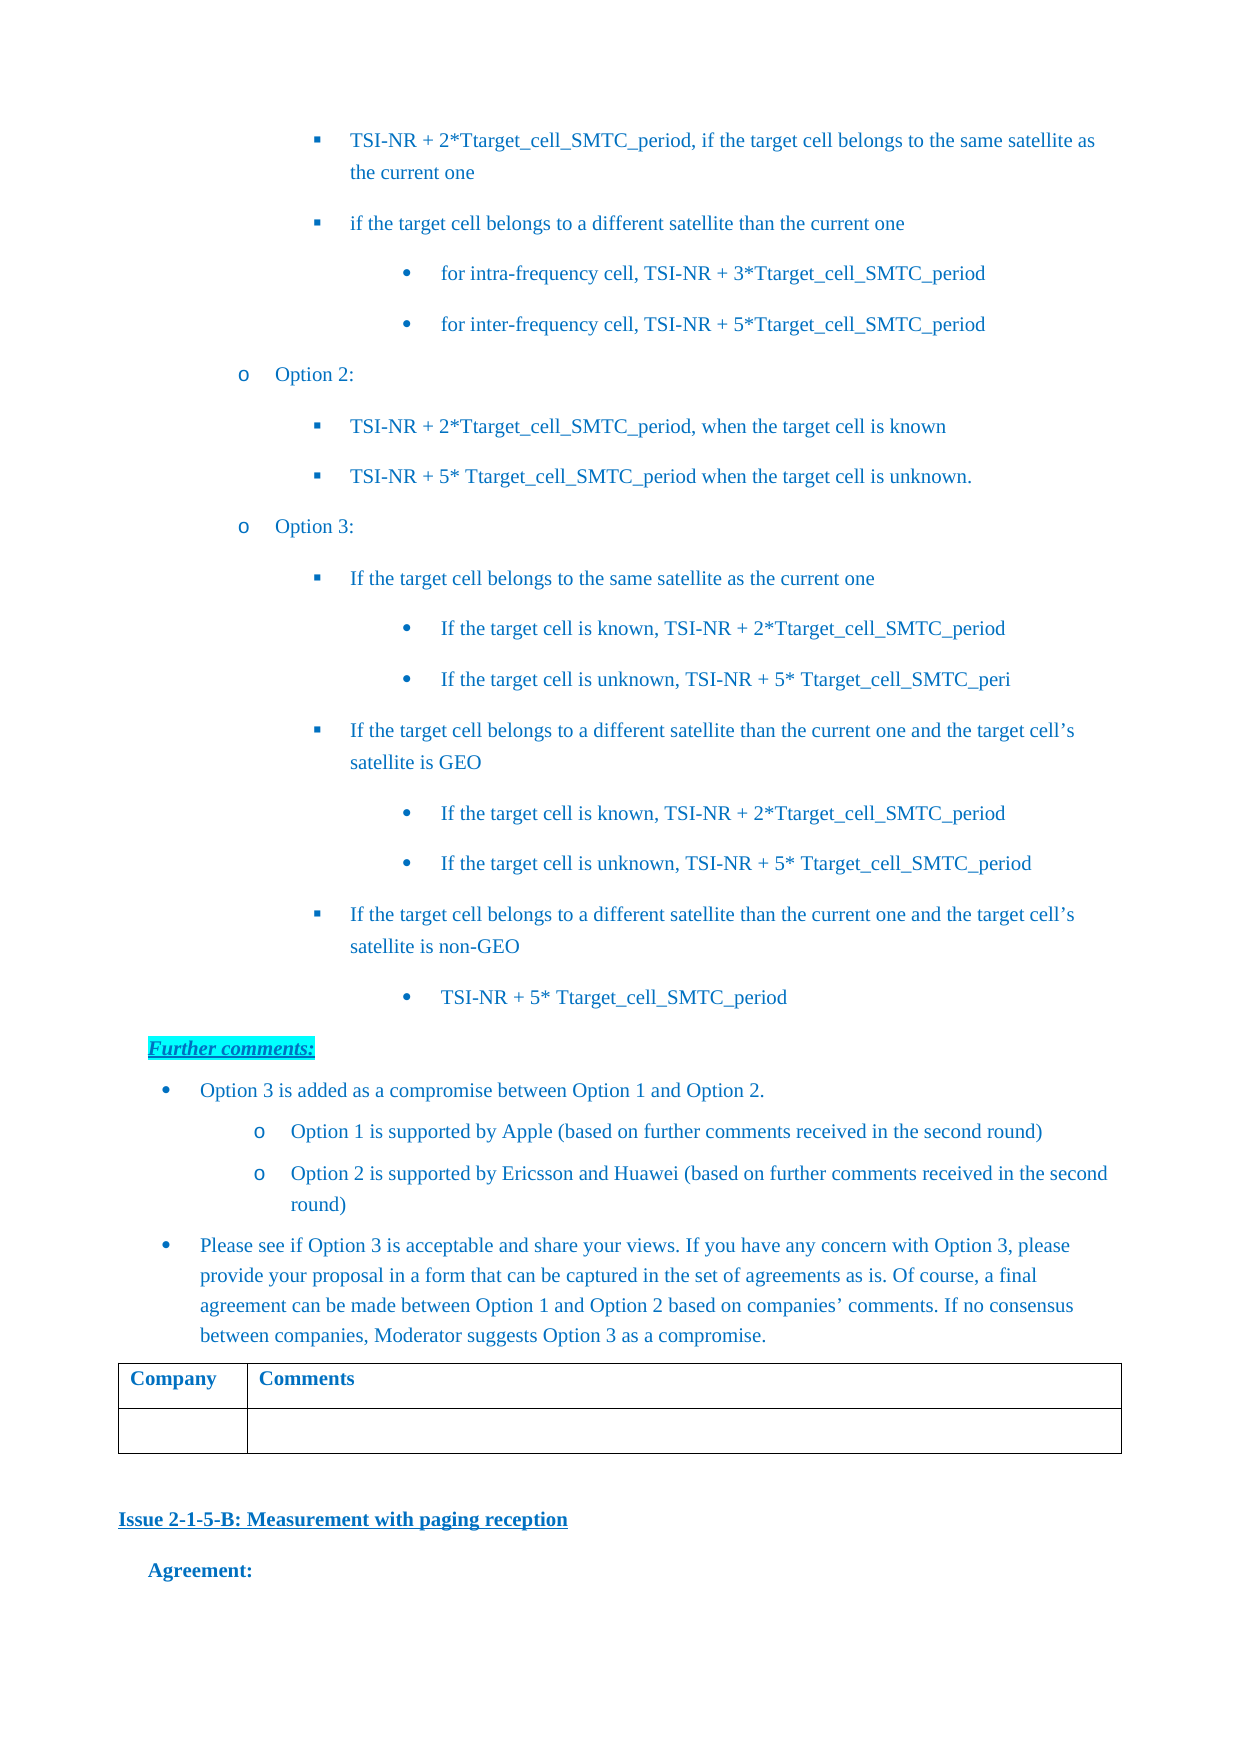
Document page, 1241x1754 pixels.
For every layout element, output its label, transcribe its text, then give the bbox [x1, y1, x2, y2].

list Option 2 is supported by Ericsson and Huawei (based on further comments received in the second round) [253, 1160, 1122, 1218]
text Further comments: [118, 1034, 1122, 1062]
list Option 2: [237, 361, 1122, 389]
list If the target cell belongs to a different satellite than the current one and the target cell’s satellite is non-GEO [312, 900, 1122, 961]
list If the target cell belongs to the same satellite as the current one [312, 564, 1122, 592]
list If the target cell belongs to a different satellite than the current one and the target cell’s satellite is GEO [312, 716, 1122, 776]
list Option 3: [237, 513, 1122, 541]
list If the target cell is known, TSI-NR + 2*Ttarget_cell_SMTC_period [403, 614, 1122, 643]
text Agreement: [118, 1556, 1122, 1584]
list for intra-frequency cell, TSI-NR + 3*Ttarget_cell_SMTC_period [403, 259, 1122, 288]
list If the target cell is unknown, TSI-NR + 5* Ttarget_cell_SMTC_period [403, 849, 1122, 878]
list TSI-NR + 5* Ttarget_cell_SMTC_period [403, 983, 1122, 1011]
list If the target cell is known, TSI-NR + 2*Ttarget_cell_SMTC_period [403, 799, 1122, 827]
list TSI-NR + 2*Ttarget_cell_SMTC_period, if the target cell belongs to the same satellite as the current one [312, 126, 1122, 186]
list Please see if Option 3 is acceptable and share your views. If you have any concern with Option 3, please provide your proposal in a form that can be captured in the set of agreements as is. Of course, a final agreement can be made between Option 1 and Option 2 based on companies’ comments. If no consensus between companies, Moderator suggests Option 3 as a compromise. [162, 1231, 1122, 1349]
table_header Comments [248, 1364, 1121, 1408]
text Issue 2-1-5-B: Measurement with paging reception [118, 1505, 1122, 1533]
table_cell [119, 1409, 247, 1453]
list for inter-frequency cell, TSI-NR + 5*Ttarget_cell_SMTC_period [403, 310, 1122, 338]
list TSI-NR + 2*Ttarget_cell_SMTC_period, when the target cell is known [312, 411, 1122, 440]
table_cell [248, 1409, 1121, 1453]
list TSI-NR + 5* Ttarget_cell_SMTC_period when the target cell is unknown. [312, 462, 1122, 490]
table_header Company [119, 1364, 247, 1408]
list if the target cell belongs to a different satellite than the current one [312, 209, 1122, 237]
list Option 3 is added as a compromise between Option 1 and Option 2. [162, 1076, 1122, 1104]
list If the target cell is unknown, TSI-NR + 5* Ttarget_cell_SMTC_peri [403, 665, 1122, 693]
list Option 1 is supported by Apple (based on further comments received in the second round) [253, 1118, 1122, 1146]
